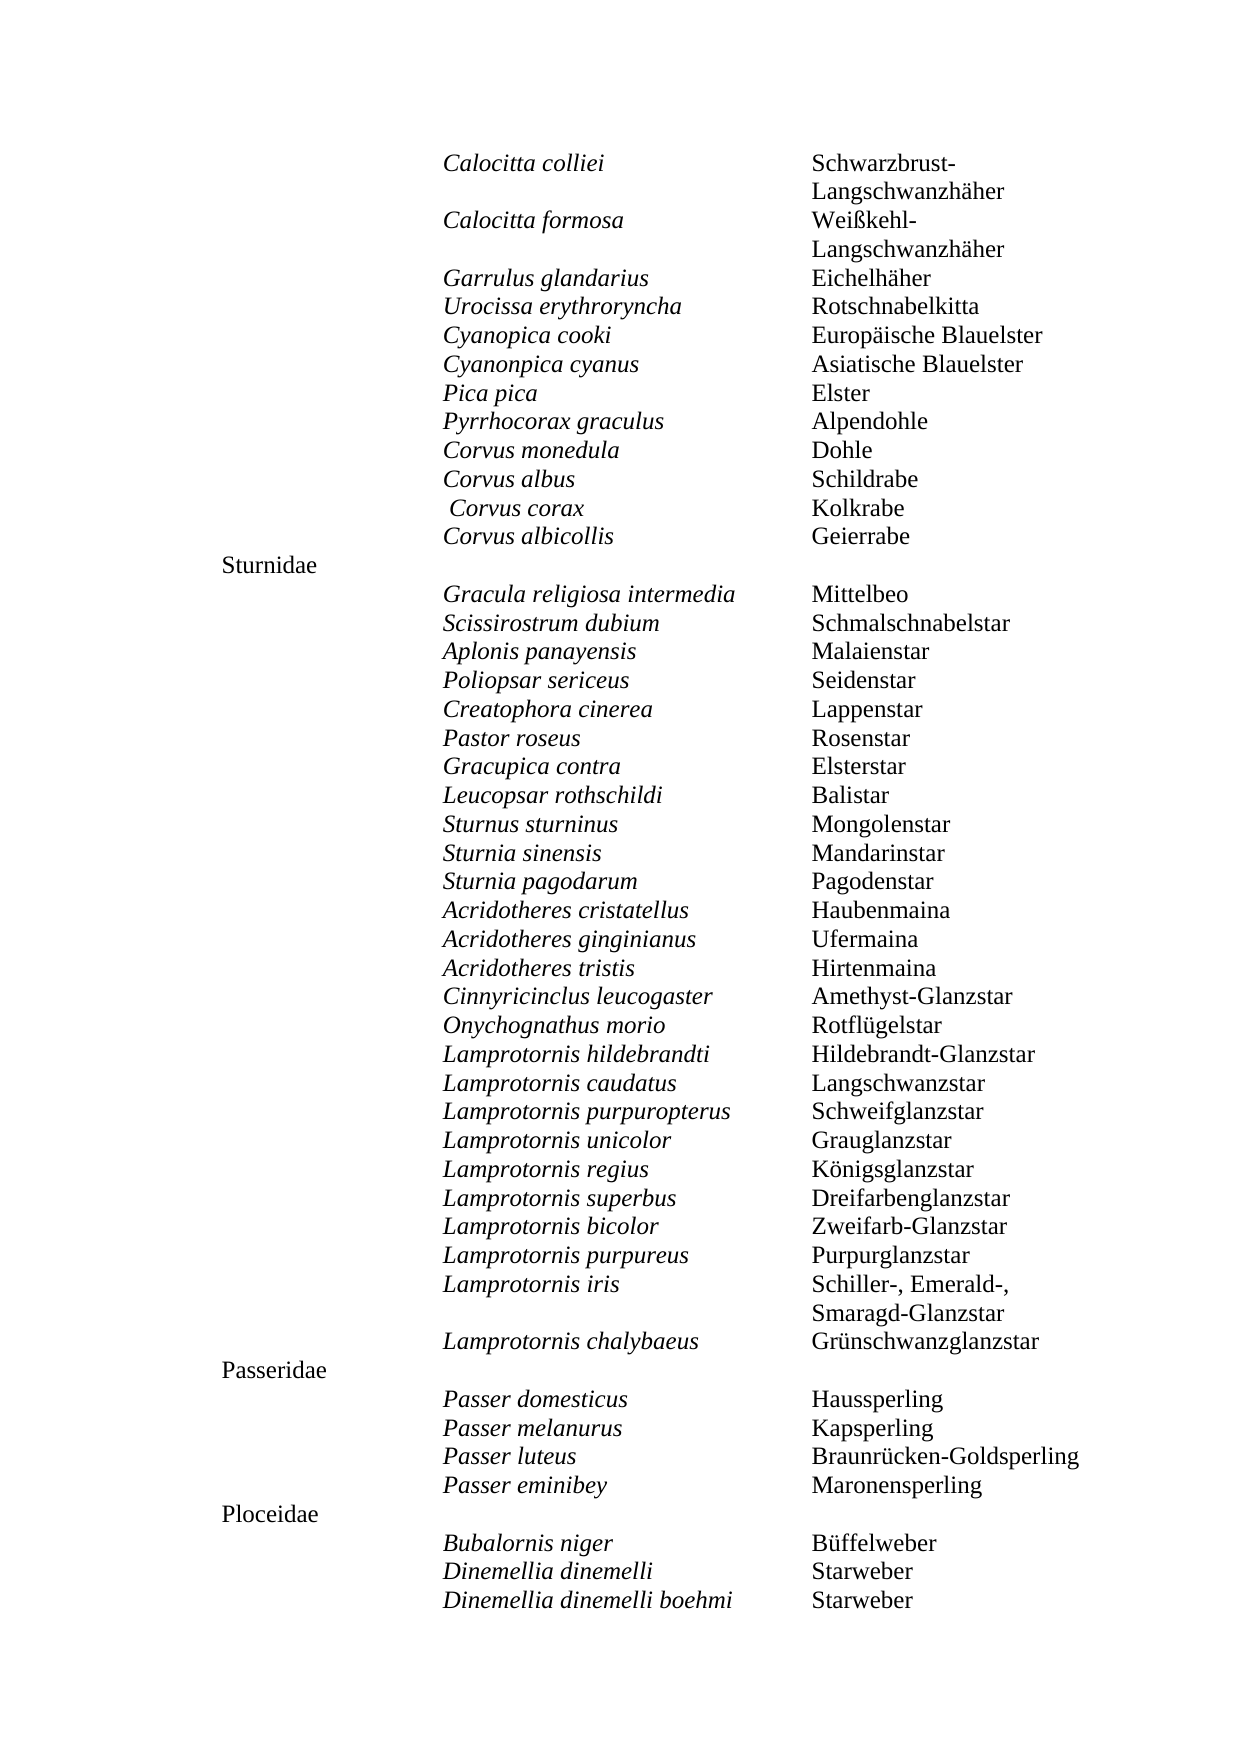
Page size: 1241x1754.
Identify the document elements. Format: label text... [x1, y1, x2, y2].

text Pastor roseus Rosenstar [369, 723, 1093, 751]
text Urocissa erythroryncha Rotschnabelkitta [369, 291, 1093, 320]
text Corvus albus Schildrabe [369, 464, 1093, 493]
text Sturnia pagodarum Pagodenstar [369, 866, 1093, 895]
text Acridotheres ginginianus Ufermaina [369, 924, 1093, 953]
text Lamprotornis unicolor Grauglanzstar [369, 1125, 1093, 1154]
text Sturnidae [148, 550, 1093, 579]
text Lamprotornis purpuropterus Schweifglanzstar [369, 1096, 1093, 1125]
text Lamprotornis regius Königsglanzstar [369, 1154, 1093, 1183]
text Leucopsar rothschildi Balistar [369, 780, 1093, 809]
text Ploceidae [148, 1499, 1093, 1528]
text Aplonis panayensis Malaienstar [369, 636, 1093, 665]
text Cinnyricinclus leucogaster Amethyst-Glanzstar [369, 981, 1093, 1010]
text Dinemellia dinemelli Starweber [406, 1556, 1093, 1585]
text Acridotheres tristis Hirtenmaina [369, 953, 1093, 981]
text Corvus monedula Dohle [369, 435, 1093, 464]
text Cyanopica cooki Europäische Blauelster [369, 320, 1093, 349]
text Acridotheres cristatellus Haubenmaina [369, 895, 1093, 924]
text Lamprotornis caudatus Langschwanzstar [369, 1068, 1093, 1096]
text Corvus albicollis Geierrabe [369, 521, 1093, 550]
text Calocitta colliei Schwarzbrust- Langschwanzhäher Calocitta formosa Weißkehl- Langschwanzhäher [369, 148, 1093, 263]
text Scissirostrum dubium Schmalschnabelstar [148, 608, 1093, 636]
text Pyrrhocorax graculus Alpendohle [148, 406, 1093, 435]
text Passer luteus Braunrücken-Goldsperling [443, 1441, 1093, 1470]
text Pica pica Elster [369, 378, 1093, 406]
text Passer eminibey Maronensperling [369, 1470, 1093, 1499]
text Creatophora cinerea Lappenstar [369, 694, 1093, 723]
text Lamprotornis hildebrandti Hildebrandt-Glanzstar [148, 1039, 1093, 1068]
text Dinemellia dinemelli boehmi Starweber [333, 1585, 1093, 1614]
text Lamprotornis bicolor Zweifarb-Glanzstar [369, 1211, 1093, 1240]
text Onychognathus morio Rotflügelstar [148, 1010, 1093, 1039]
text Sturnia sinensis Mandarinstar [369, 838, 1093, 866]
text Passer melanurus Kapsperling [148, 1413, 1093, 1441]
text Gracula religiosa intermedia Mittelbeo [369, 579, 1093, 608]
text Poliopsar sericeus Seidenstar [369, 665, 1093, 694]
text Bubalornis niger Büffelweber [370, 1528, 1093, 1556]
text Corvus corax Kolkrabe [369, 493, 1093, 521]
text Garrulus glandarius Eichelhäher [369, 263, 1093, 291]
text Lamprotornis iris Schiller-, Emerald-, Smaragd-Glanzstar [443, 1269, 1093, 1326]
text Lamprotornis superbus Dreifarbenglanzstar [369, 1183, 1093, 1211]
text Sturnus sturninus Mongolenstar [369, 809, 1093, 838]
text Passeridae [148, 1355, 1093, 1384]
text Cyanonpica cyanus Asiatische Blauelster [369, 349, 1093, 378]
text Gracupica contra Elsterstar [369, 751, 1093, 780]
text Lamprotornis chalybaeus Grünschwanzglanzstar [443, 1326, 1093, 1355]
text Lamprotornis purpureus Purpurglanzstar [369, 1240, 1093, 1269]
text Passer domesticus Haussperling [148, 1384, 1093, 1413]
